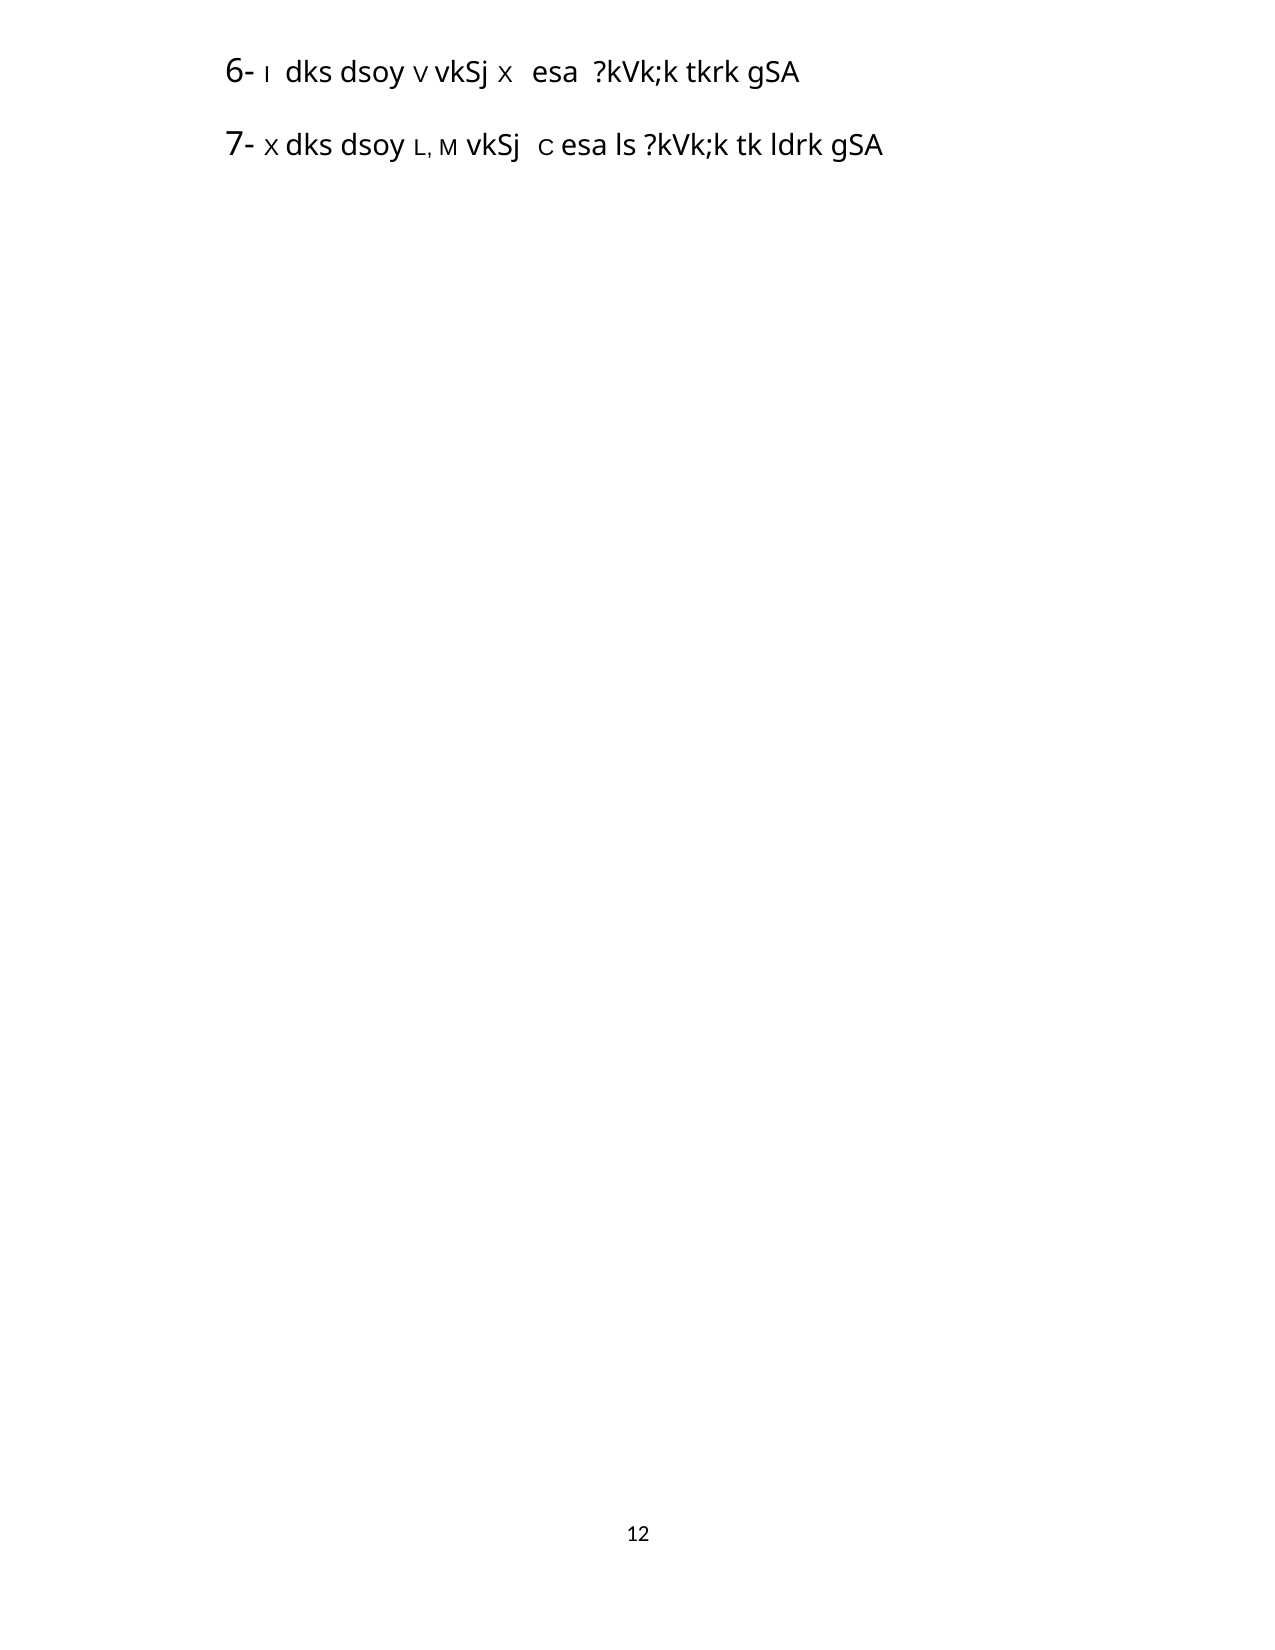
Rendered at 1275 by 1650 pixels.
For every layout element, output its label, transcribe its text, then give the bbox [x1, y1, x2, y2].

text 7- X dks dsoy L, M vkSj C esa ls ?kVk;k tk ldrk gSA [150, 120, 1125, 165]
text 6- I dks dsoy V vkSj X esa ?kVk;k tkrk gSA [150, 47, 1125, 92]
